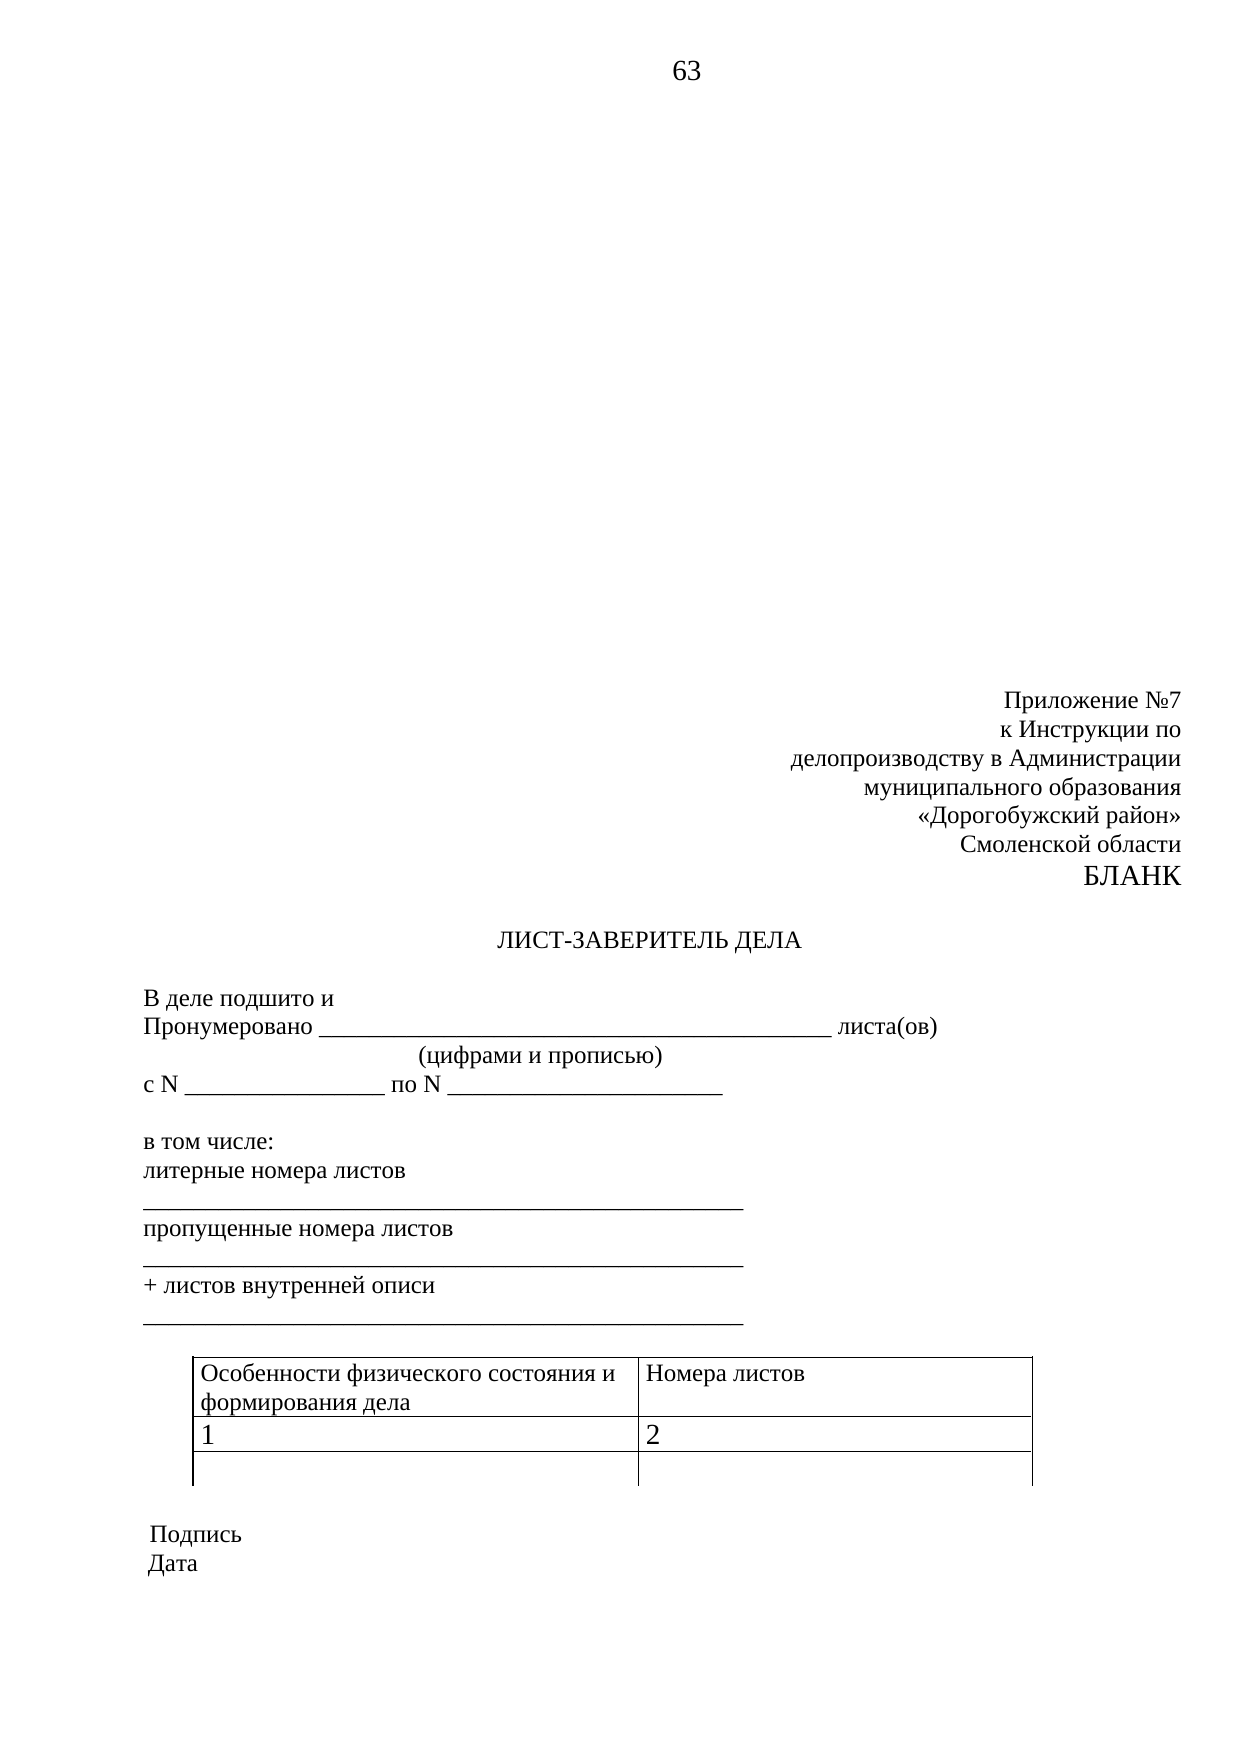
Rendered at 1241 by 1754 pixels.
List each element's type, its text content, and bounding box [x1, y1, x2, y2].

text делопроизводству в Администрации [118, 743, 1181, 772]
text муниципального образования [118, 772, 1181, 801]
text ________________________________________________ [118, 1184, 1181, 1213]
text Дата [118, 1548, 1181, 1577]
text (цифрами и прописью) [118, 1040, 1181, 1069]
text с N ________________ по N ______________________ [118, 1069, 1181, 1098]
text БЛАНК [118, 858, 1181, 892]
text в том числе: [118, 1126, 1181, 1155]
text литерные номера листов [118, 1155, 1181, 1184]
text пропущенные номера листов [118, 1213, 1181, 1241]
table_cell 1 [194, 1417, 638, 1451]
text Приложение №7 [118, 686, 1181, 714]
text ________________________________________________ [118, 1241, 1181, 1270]
table_cell 2 [639, 1416, 1032, 1451]
text В деле подшито и [118, 983, 1181, 1011]
text к Инструкции по [118, 714, 1181, 743]
text Пронумеровано _________________________________________ листа(ов) [118, 1011, 1181, 1040]
text ЛИСТ-ЗАВЕРИТЕЛЬ ДЕЛА [118, 925, 1181, 954]
text Смоленской области [118, 829, 1181, 858]
text Подпись [118, 1519, 1181, 1548]
text «Дорогобужский район» [118, 801, 1181, 829]
text ________________________________________________ [118, 1299, 1181, 1328]
table_cell [639, 1451, 1032, 1486]
table_header Номера листов [639, 1358, 1032, 1416]
text + листов внутренней описи [118, 1270, 1181, 1299]
table_header Особенности физического состояния и формирования дела [194, 1358, 638, 1416]
table_cell [194, 1452, 638, 1486]
